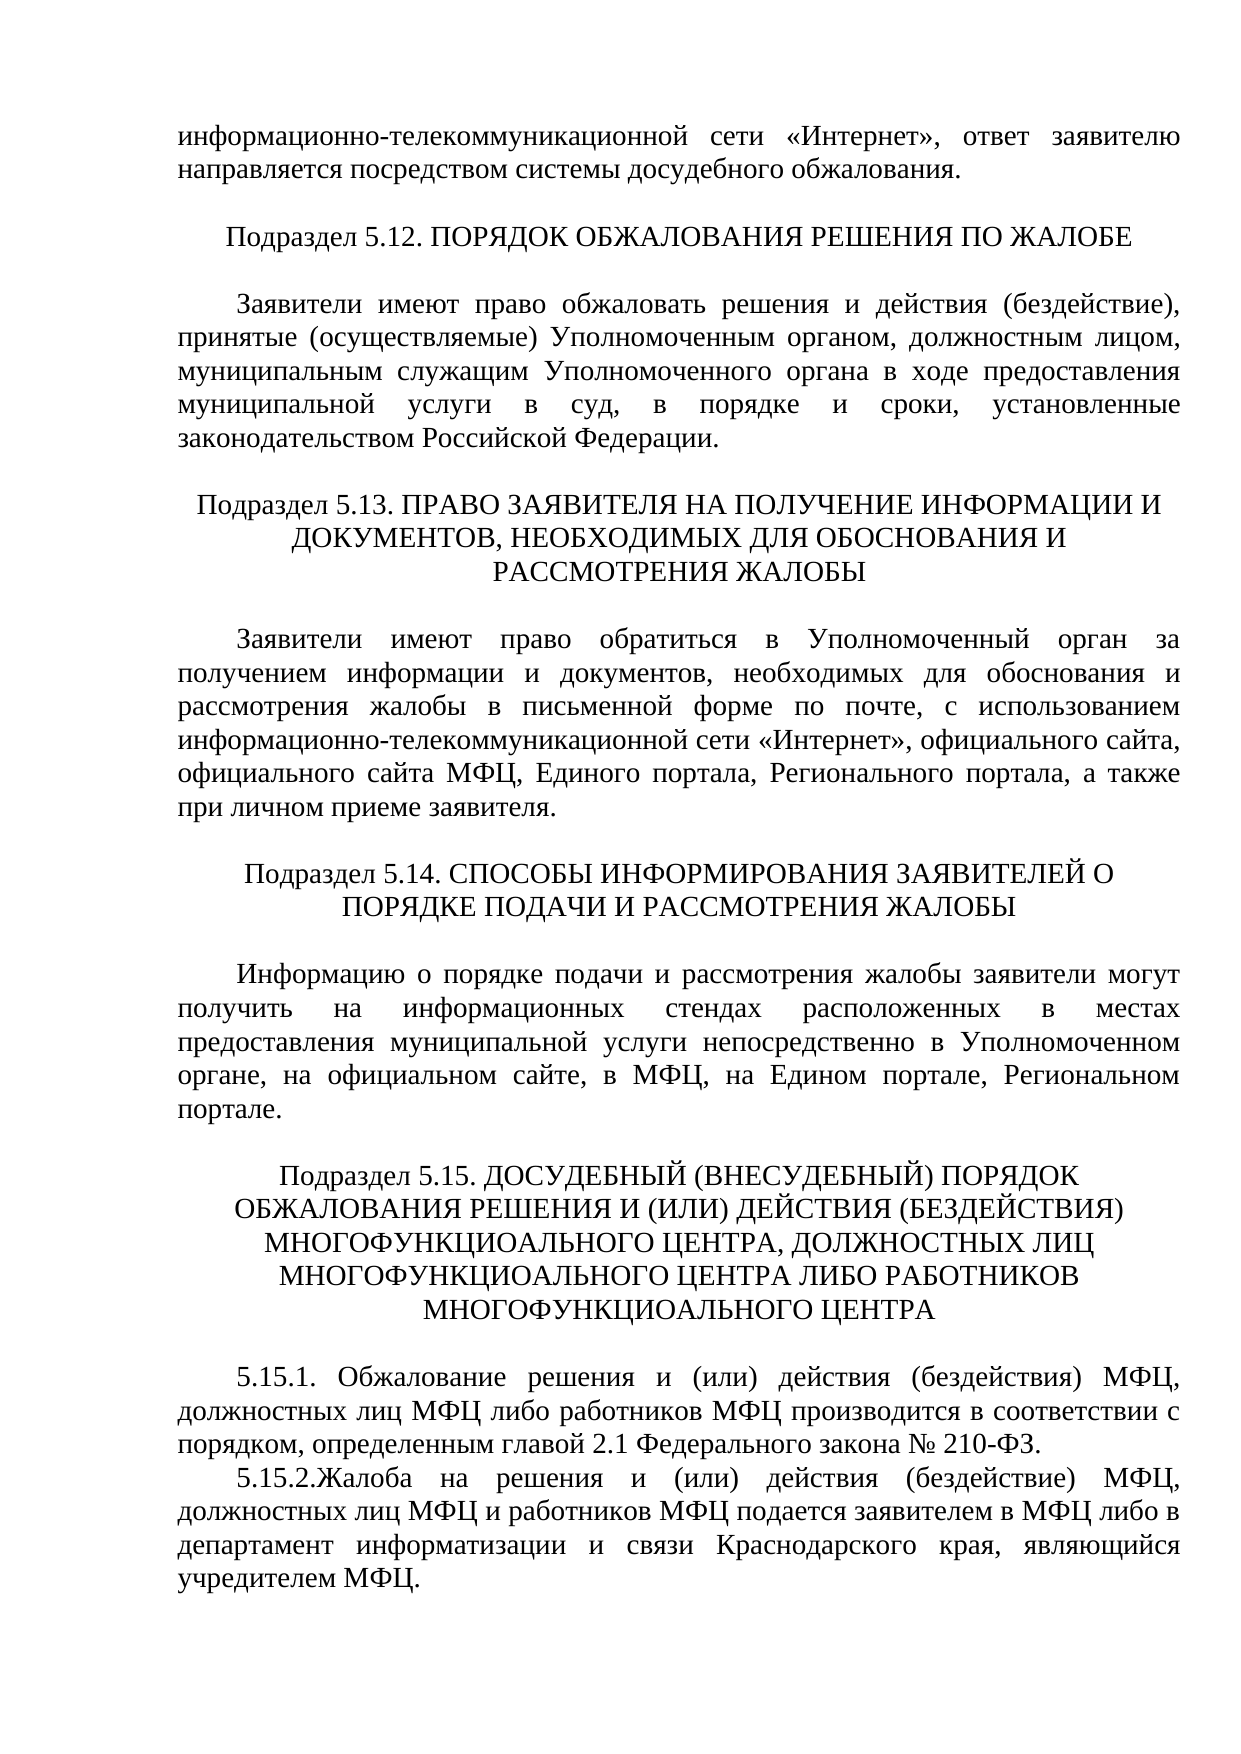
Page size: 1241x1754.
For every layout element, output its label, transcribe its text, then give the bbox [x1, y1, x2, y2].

text 5.15.1. Обжалование решения и (или) действия (бездействия) МФЦ, должностных лиц МФЦ либо работников МФЦ производится в соответствии с порядком, определенным главой 2.1 Федерального закона № 210-ФЗ. [177, 1359, 1181, 1460]
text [177, 118, 1181, 185]
text Заявители имеют право обратиться в Уполномоченный орган за получением информации и документов, необходимых для обоснования и рассмотрения жалобы в письменной форме по почте, с использованием информационно-телекоммуникационной сети «Интернет», официального сайта, официального сайта МФЦ, Единого портала, Регионального портала, а также при личном приеме заявителя. [177, 621, 1181, 822]
text Информацию о порядке подачи и рассмотрения жалобы заявители могут получить на информационных стендах расположенных в местах предоставления муниципальной услуги непосредственно в Уполномоченном органе, на официальном сайте, в МФЦ, на Едином портале, Региональном портале. [177, 957, 1181, 1124]
text Подраздел 5.14. СПОСОБЫ ИНФОРМИРОВАНИЯ ЗАЯВИТЕЛЕЙ О ПОРЯДКЕ ПОДАЧИ И РАССМОТРЕНИЯ ЖАЛОБЫ [177, 856, 1181, 923]
text 5.15.2.Жалоба на решения и (или) действия (бездействие) МФЦ, должностных лиц МФЦ и работников МФЦ подается заявителем в МФЦ либо в департамент информатизации и связи Краснодарского края, являющийся учредителем МФЦ. [177, 1460, 1181, 1594]
text Подраздел 5.12. ПОРЯДОК ОБЖАЛОВАНИЯ РЕШЕНИЯ ПО ЖАЛОБЕ [177, 219, 1181, 252]
text Подраздел 5.15. ДОСУДЕБНЫЙ (ВНЕСУДЕБНЫЙ) ПОРЯДОК ОБЖАЛОВАНИЯ РЕШЕНИЯ И (ИЛИ) ДЕЙСТВИЯ (БЕЗДЕЙСТВИЯ) МНОГОФУНКЦИОАЛЬНОГО ЦЕНТРА, ДОЛЖНОСТНЫХ ЛИЦ МНОГОФУНКЦИОАЛЬНОГО ЦЕНТРА ЛИБО РАБОТНИКОВ МНОГОФУНКЦИОАЛЬНОГО ЦЕНТРА [177, 1158, 1181, 1326]
text Заявители имеют право обжаловать решения и действия (бездействие), принятые (осуществляемые) Уполномоченным органом, должностным лицом, муниципальным служащим Уполномоченного органа в ходе предоставления муниципальной услуги в суд, в порядке и сроки, установленные законодательством Российской Федерации. [177, 286, 1181, 453]
text Подраздел 5.13. ПРАВО ЗАЯВИТЕЛЯ НА ПОЛУЧЕНИЕ ИНФОРМАЦИИ И ДОКУМЕНТОВ, НЕОБХОДИМЫХ ДЛЯ ОБОСНОВАНИЯ И РАССМОТРЕНИЯ ЖАЛОБЫ [177, 487, 1181, 588]
